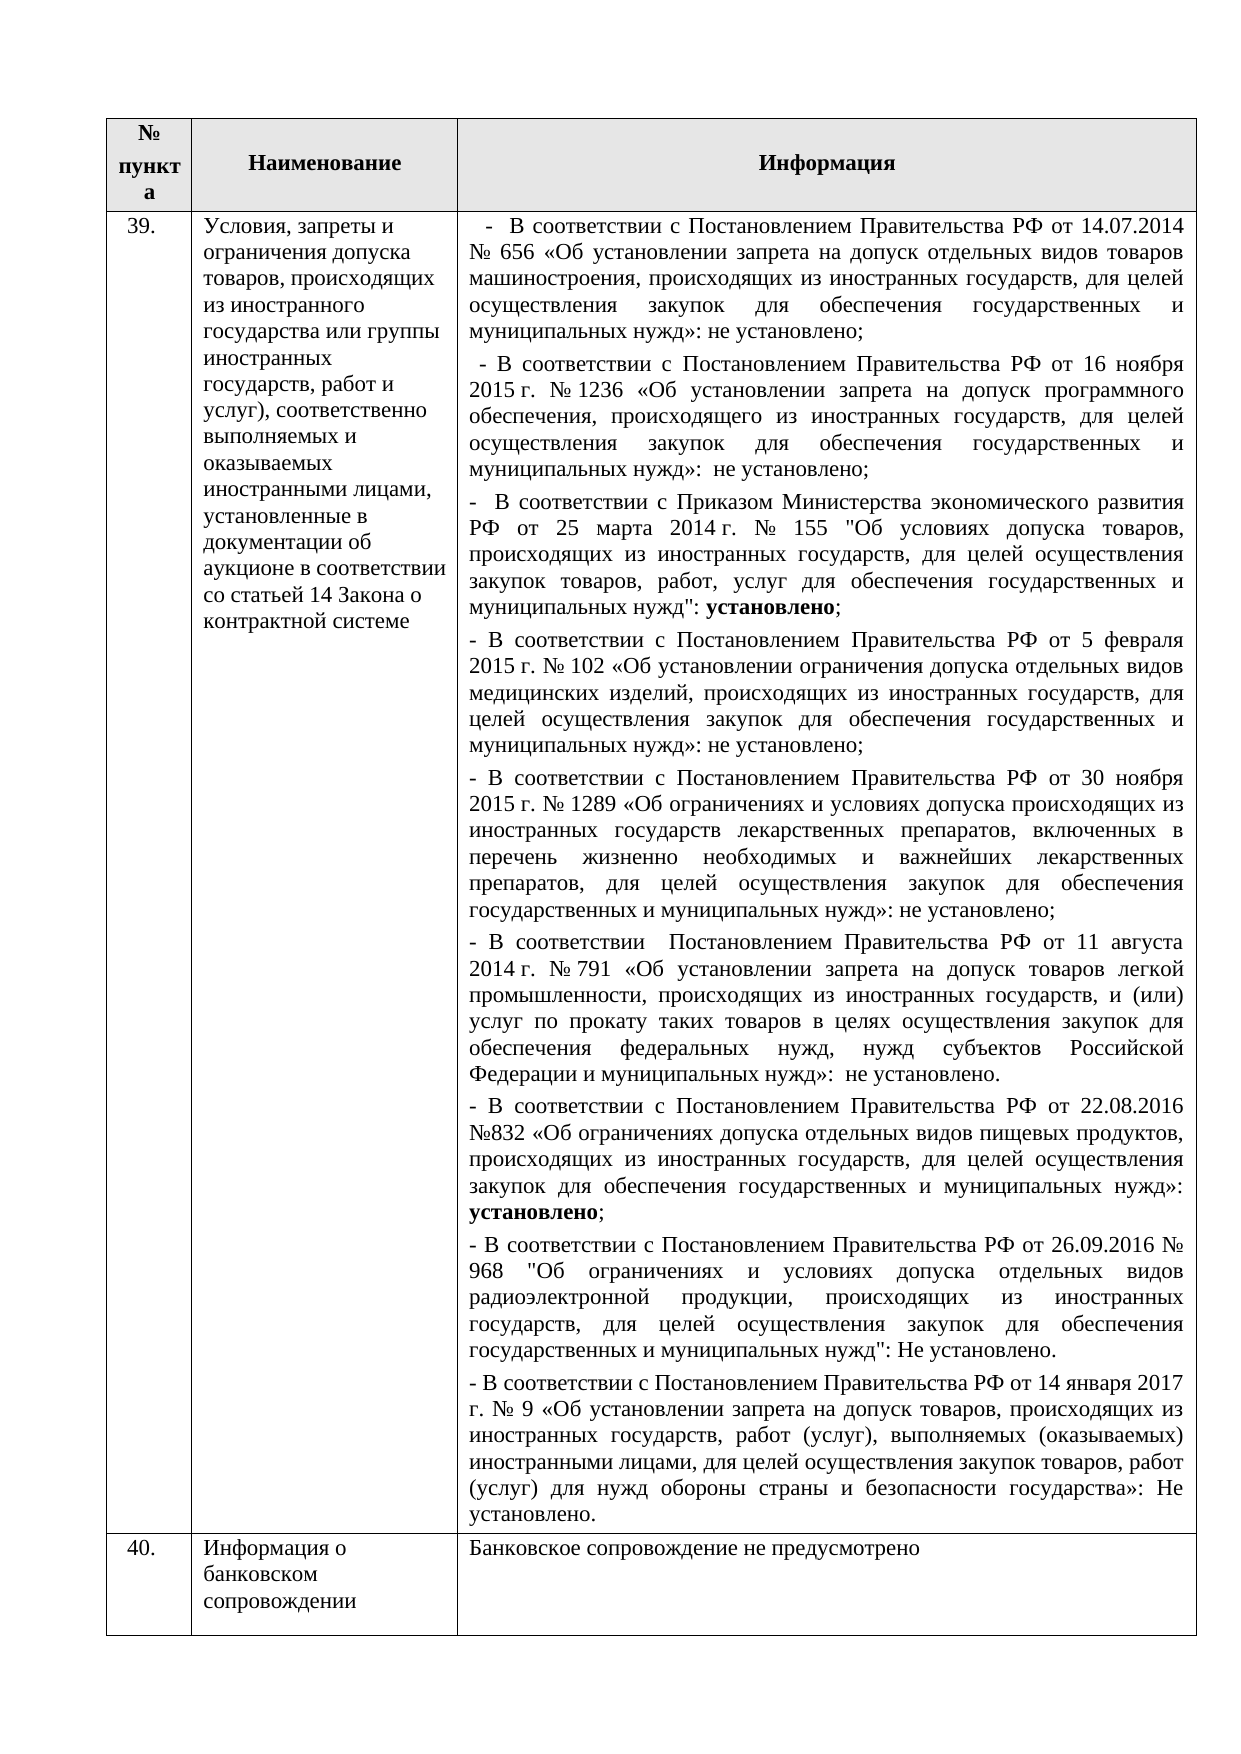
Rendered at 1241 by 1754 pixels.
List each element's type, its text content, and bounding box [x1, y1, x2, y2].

table_cell - В соответствии с Постановлением Правительства РФ от 14.07.2014 № 656 «Об установлении запрета на допуск отдельных видов товаров машиностроения, происходящих из иностранных государств, для целей осуществления закупок для обеспечения государственных и муниципальных нужд»: не установлено; - В соответствии с Постановлением Правительства РФ от 16 ноября 2015 г. № 1236 «Об установлении запрета на допуск программного обеспечения, происходящего из иностранных государств, для целей осуществления закупок для обеспечения государственных и муниципальных нужд»: не установлено; - В соответствии с Приказом Министерства экономического развития РФ от 25 марта 2014 г. № 155 "Об условиях допуска товаров, происходящих из иностранных государств, для целей осуществления закупок товаров, работ, услуг для обеспечения государственных и муниципальных нужд": установлено; - В соответствии с Постановлением Правительства РФ от 5 февраля 2015 г. № 102 «Об установлении ограничения допуска отдельных видов медицинских изделий, происходящих из иностранных государств, для целей осуществления закупок для обеспечения государственных и муниципальных нужд»: не установлено; - В соответствии с Постановлением Правительства РФ от 30 ноября 2015 г. № 1289 «Об ограничениях и условиях допуска происходящих из иностранных государств лекарственных препаратов, включенных в перечень жизненно необходимых и важнейших лекарственных препаратов, для целей осуществления закупок для обеспечения государственных и муниципальных нужд»: не установлено; - В соответствии Постановлением Правительства РФ от 11 августа 2014 г. № 791 «Об установлении запрета на допуск товаров легкой промышленности, происходящих из иностранных государств, и (или) услуг по прокату таких товаров в целях осуществления закупок для обеспечения федеральных нужд, нужд субъектов Российской Федерации и муниципальных нужд»: не установлено. - В соответствии с Постановлением Правительства РФ от 22.08.2016 №832 «Об ограничениях допуска отдельных видов пищевых продуктов, происходящих из иностранных государств, для целей осуществления закупок для обеспечения государственных и муниципальных нужд»: установлено; - В соответствии с Постановлением Правительства РФ от 26.09.2016 № 968 "Об ограничениях и условиях допуска отдельных видов радиоэлектронной продукции, происходящих из иностранных государств, для целей осуществления закупок для обеспечения государственных и муниципальных нужд": Не установлено. - В соответствии с Постановлением Правительства РФ от 14 января 2017 г. № 9 «Об установлении запрета на допуск товаров, происходящих из иностранных государств, работ (услуг), выполняемых (оказываемых) иностранными лицами, для целей осуществления закупок товаров, работ (услуг) для нужд обороны страны и безопасности государства»: Не установлено. [458, 212, 1196, 1533]
table_cell Условия, запреты и ограничения допуска товаров, происходящих из иностранного государства или группы иностранных государств, работ и услуг), соответственно выполняемых и оказываемых иностранными лицами, установленные в документации об аукционе в соответствии со статьей 14 Закона о контрактной системе [192, 212, 457, 1533]
table_header № пункта [107, 119, 191, 211]
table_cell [192, 1534, 457, 1635]
table_header Наименование [192, 119, 457, 211]
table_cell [458, 1534, 1196, 1635]
table_cell [107, 1534, 191, 1635]
table_header Информация [458, 119, 1196, 211]
table_cell [107, 212, 191, 1533]
